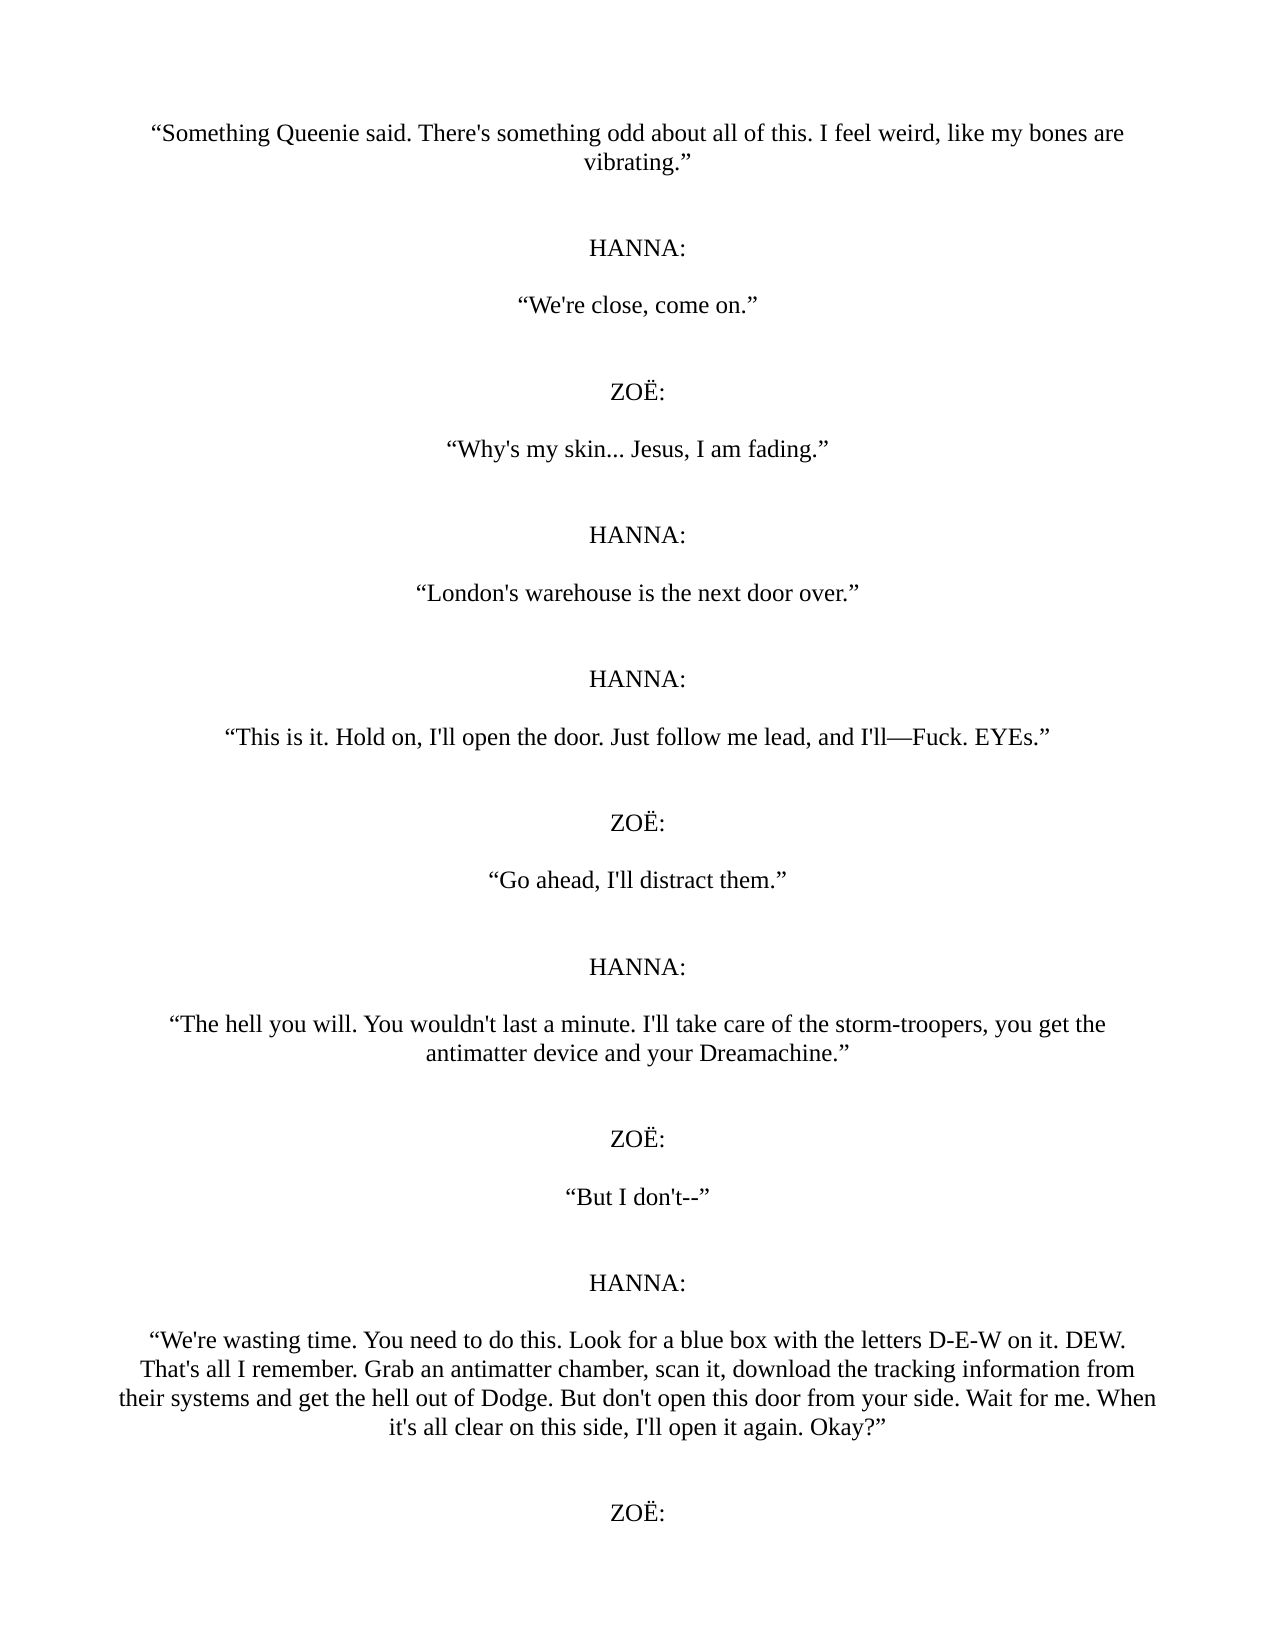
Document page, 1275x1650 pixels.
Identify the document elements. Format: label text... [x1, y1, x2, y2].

text HANNA: [118, 664, 1157, 693]
text HANNA: [118, 521, 1157, 549]
text “This is it. Hold on, I'll open the door. Just follow me lead, and I'll—Fuck. EYEs.” [118, 722, 1157, 751]
text ZOË: [118, 1124, 1157, 1153]
text “The hell you will. You wouldn't last a minute. I'll take care of the storm-troopers, you get the antimatter device and your Dreamachine.” [118, 981, 1157, 1067]
text “London's warehouse is the next door over.” [118, 578, 1157, 607]
text ZOË: [118, 808, 1157, 837]
text ZOË: [118, 377, 1157, 406]
text “Why's my skin... Jesus, I am fading.” [118, 434, 1157, 463]
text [118, 118, 1157, 176]
text “But I don't--” [118, 1182, 1157, 1211]
text ZOË: [118, 1498, 1157, 1527]
text “We're close, come on.” [118, 291, 1157, 319]
text HANNA: [118, 952, 1157, 981]
text HANNA: [118, 1268, 1157, 1297]
text “We're wasting time. You need to do this. Look for a blue box with the letters D-E-W on it. DEW. That's all I remember. Grab an antimatter chamber, scan it, download the tracking information from their systems and get the hell out of Dodge. But don't open this door from your side. Wait for me. When it's all clear on this side, I'll open it again. Okay?” [118, 1326, 1157, 1441]
text HANNA: [118, 233, 1157, 262]
text “Go ahead, I'll distract them.” [118, 866, 1157, 894]
